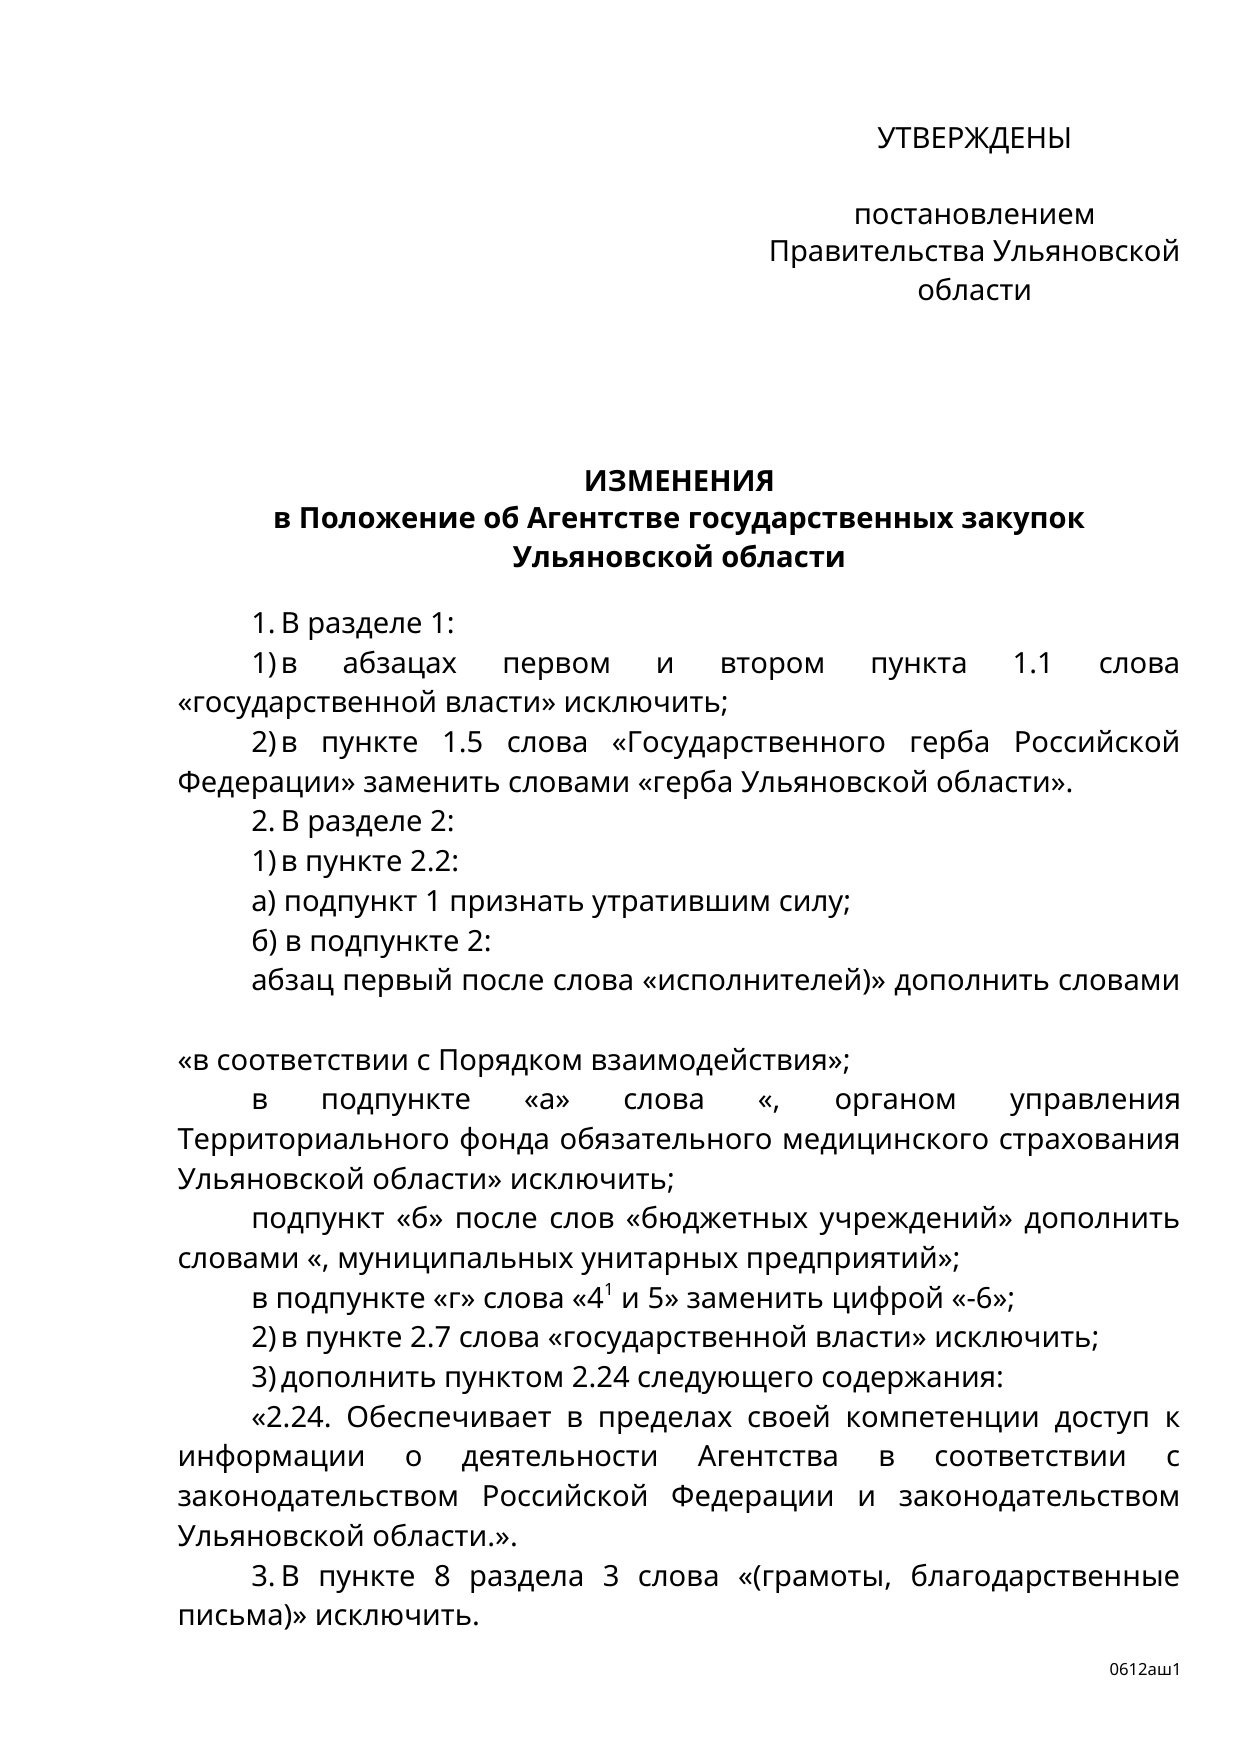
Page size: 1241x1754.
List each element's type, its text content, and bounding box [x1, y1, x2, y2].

list а) подпункт 1 признать утратившим силу; [177, 880, 1181, 920]
list В пункте 8 раздела 3 слова «(грамоты, благодарственные письма)» исключить. [177, 1555, 1181, 1634]
list в пункте 1.5 слова «Государственного герба Российской Федерации» заменить словами «герба Ульяновской области». [177, 721, 1181, 801]
text постановлением Правительства Ульяновской области [768, 194, 1181, 308]
list В разделе 2: [177, 801, 1181, 840]
list в абзацах первом и втором пункта 1.1 слова «государственной власти» исключить; [177, 642, 1181, 721]
list подпункт «б» после слов «бюджетных учреждений» дополнить словами «, муниципальных унитарных предприятий»; [177, 1198, 1181, 1277]
text УТВЕРЖДЕНЫ [768, 118, 1181, 156]
text ИЗМЕНЕНИЯ в Положение об Агентстве государственных закупок [177, 461, 1181, 537]
list в подпункте «г» слова «41 и 5» заменить цифрой «-6»; [177, 1277, 1181, 1317]
list в подпункте «а» слова «, органом управления Территориального фонда обязательного медицинского страхования Ульяновской области» исключить; [177, 1078, 1181, 1198]
list «2.24. Обеспечивает в пределах своей компетенции доступ к информации о деятельности Агентства в соответствии с законодательством Российской Федерации и законодательством Ульяновской области.». [177, 1396, 1181, 1555]
list дополнить пунктом 2.24 следующего содержания: [177, 1356, 1181, 1396]
list в пункте 2.7 слова «государственной власти» исключить; [177, 1317, 1181, 1356]
list б) в подпункте 2: [177, 920, 1181, 959]
list В разделе 1: [177, 602, 1181, 642]
list абзац первый после слова «исполнителей)» дополнить словами «в соответствии с Порядком взаимодействия»; [177, 959, 1181, 1078]
text Ульяновской области [177, 537, 1181, 602]
list в пункте 2.2: [177, 840, 1181, 880]
